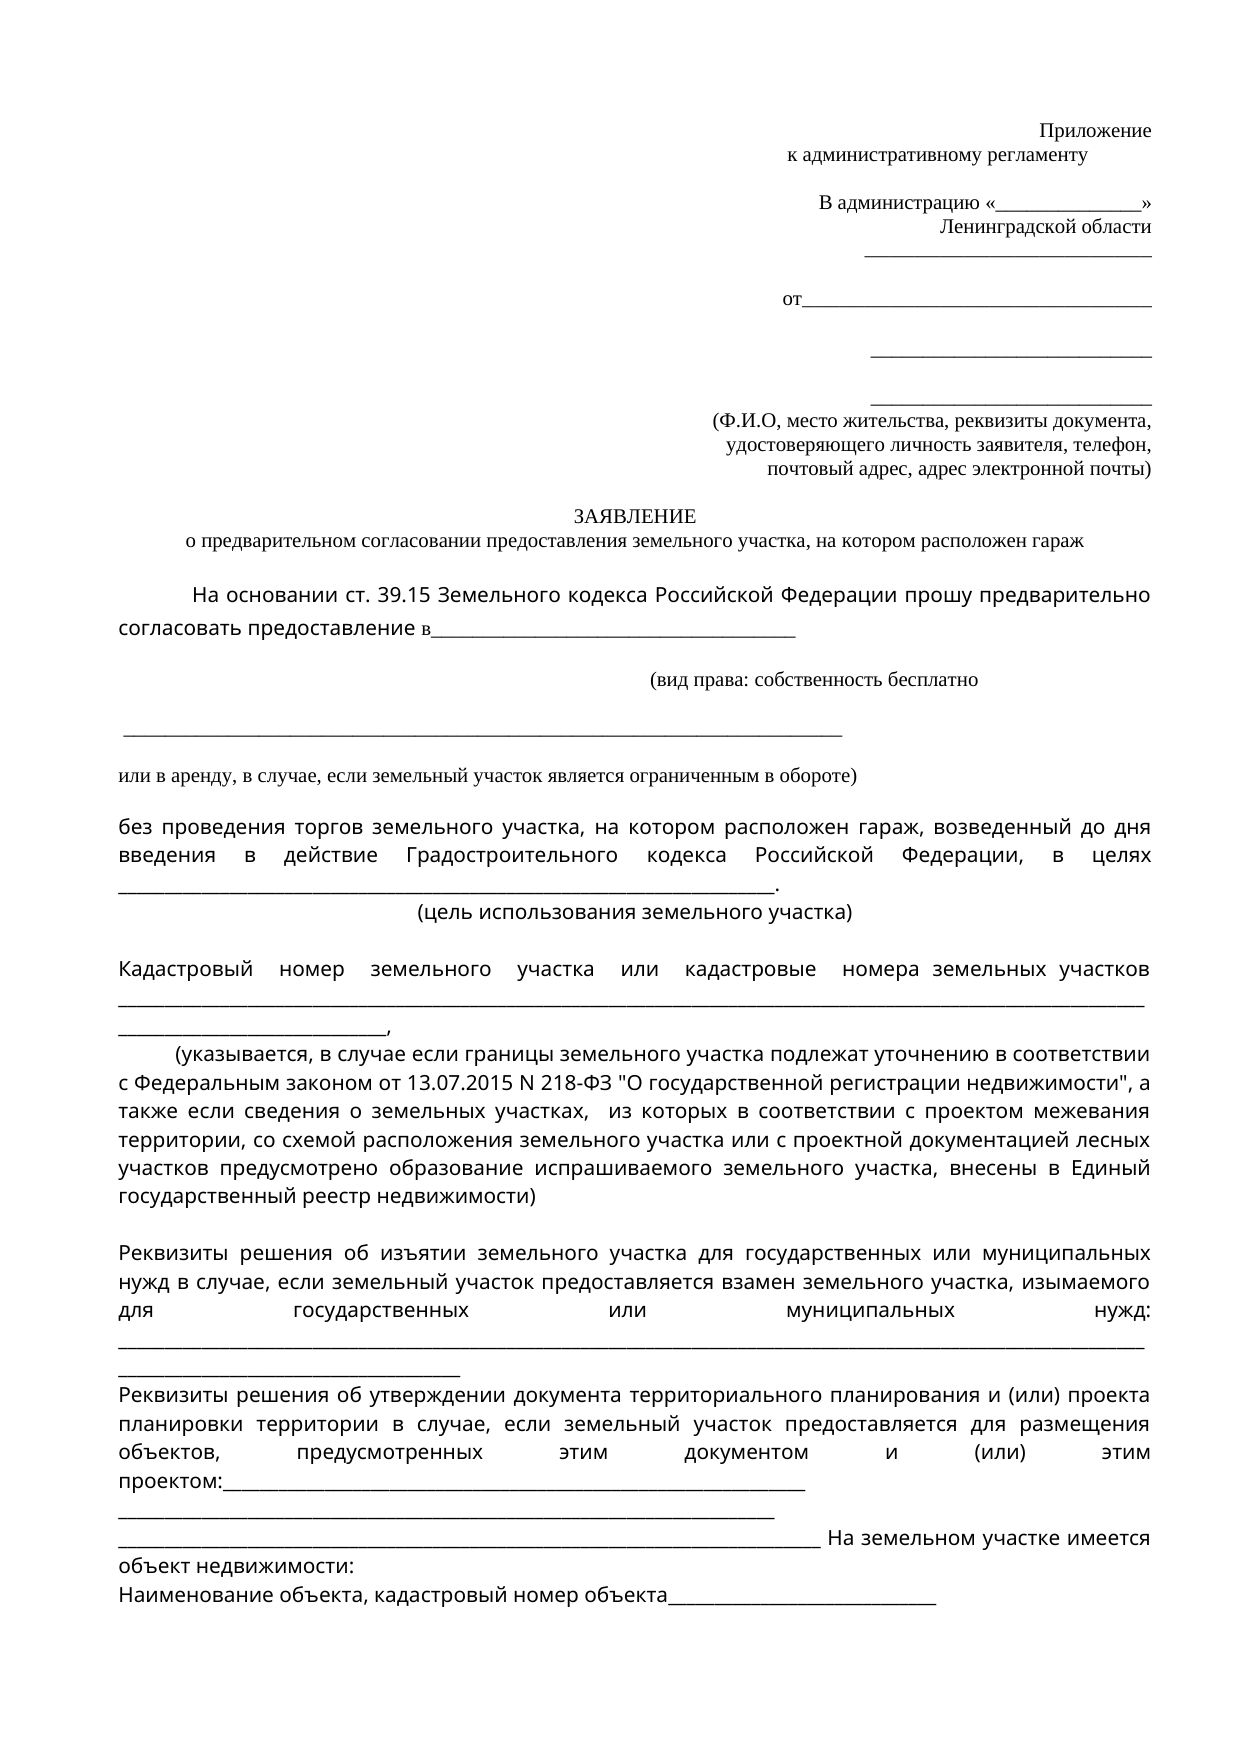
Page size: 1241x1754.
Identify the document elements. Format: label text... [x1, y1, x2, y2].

text Приложение [118, 118, 1152, 142]
text (цель использования земельного участка) [118, 897, 1152, 926]
text без проведения торгов земельного участка, на котором расположен гараж, возведенный до дня введения в действие Градостроительного кодекса Российской Федерации, в целях _______________________________________________________________________. [118, 812, 1152, 897]
text Наименование объекта, кадастровый номер объекта_____________________________ [118, 1580, 1152, 1608]
text Реквизиты решения об утверждении документа территориального планирования и (или) проекта планировки территории в случае, если земельный участок предоставляется для размещения объектов, предусмотренных этим документом и (или) этим проектом:_______________________________________________________________ [118, 1381, 1152, 1494]
text ___________________________ [118, 336, 1152, 360]
text Реквизиты решения об изъятии земельного участка для государственных или муниципальных нужд в случае, если земельный участок предоставляется взамен земельного участка, изымаемого для государственных или муниципальных нужд: ____________________________________________________________________________________________________________________________________________________ [118, 1238, 1152, 1381]
text или в аренду, в случае, если земельный участок является ограниченным в обороте) [118, 763, 1152, 787]
text _______________________ [118, 238, 1152, 262]
text (Ф.И.О, место жительства, реквизиты документа, [118, 408, 1152, 432]
text почтовый адрес, адрес электронной почты) [118, 456, 1152, 480]
text _____________________________________________________________________ [118, 715, 1152, 739]
text к административному регламенту [782, 142, 1152, 166]
text ЗАЯВЛЕНИЕ [118, 504, 1152, 528]
text На основании ст. 39.15 Земельного кодекса Российской Федерации прошу предварительно согласовать предоставление в___________________________________ [118, 581, 1152, 642]
text ___________________________ [118, 384, 1152, 408]
text В администрацию «______________» [118, 190, 1152, 214]
text удостоверяющего личность заявителя, телефон, [118, 432, 1152, 456]
text (указывается, в случае если границы земельного участка подлежат уточнению в соответствии с Федеральным законом от 13.07.2015 N 218-ФЗ "О государственной регистрации недвижимости", а также если сведения о земельных участках, из которых в соответствии с проектом межевания территории, со схемой расположения земельного участка или с проектной документацией лесных участков предусмотрено образование испрашиваемого земельного участка, внесены в Единый государственный реестр недвижимости) [118, 1039, 1152, 1210]
text о предварительном согласовании предоставления земельного участка, на котором расположен гараж [118, 528, 1152, 552]
text _______________________________________________________________________ [118, 1494, 1152, 1523]
text от____________________________ [118, 286, 1152, 312]
text Кадастровый номер земельного участка или кадастровые номера земельных участков ____________________________________________________________________________________________________________________________________________, [118, 954, 1152, 1039]
text (вид права: собственность бесплатно [118, 667, 1152, 691]
text ____________________________________________________________________________ На земельном участке имеется объект недвижимости: [118, 1523, 1152, 1580]
text Ленинградской области [118, 214, 1152, 238]
